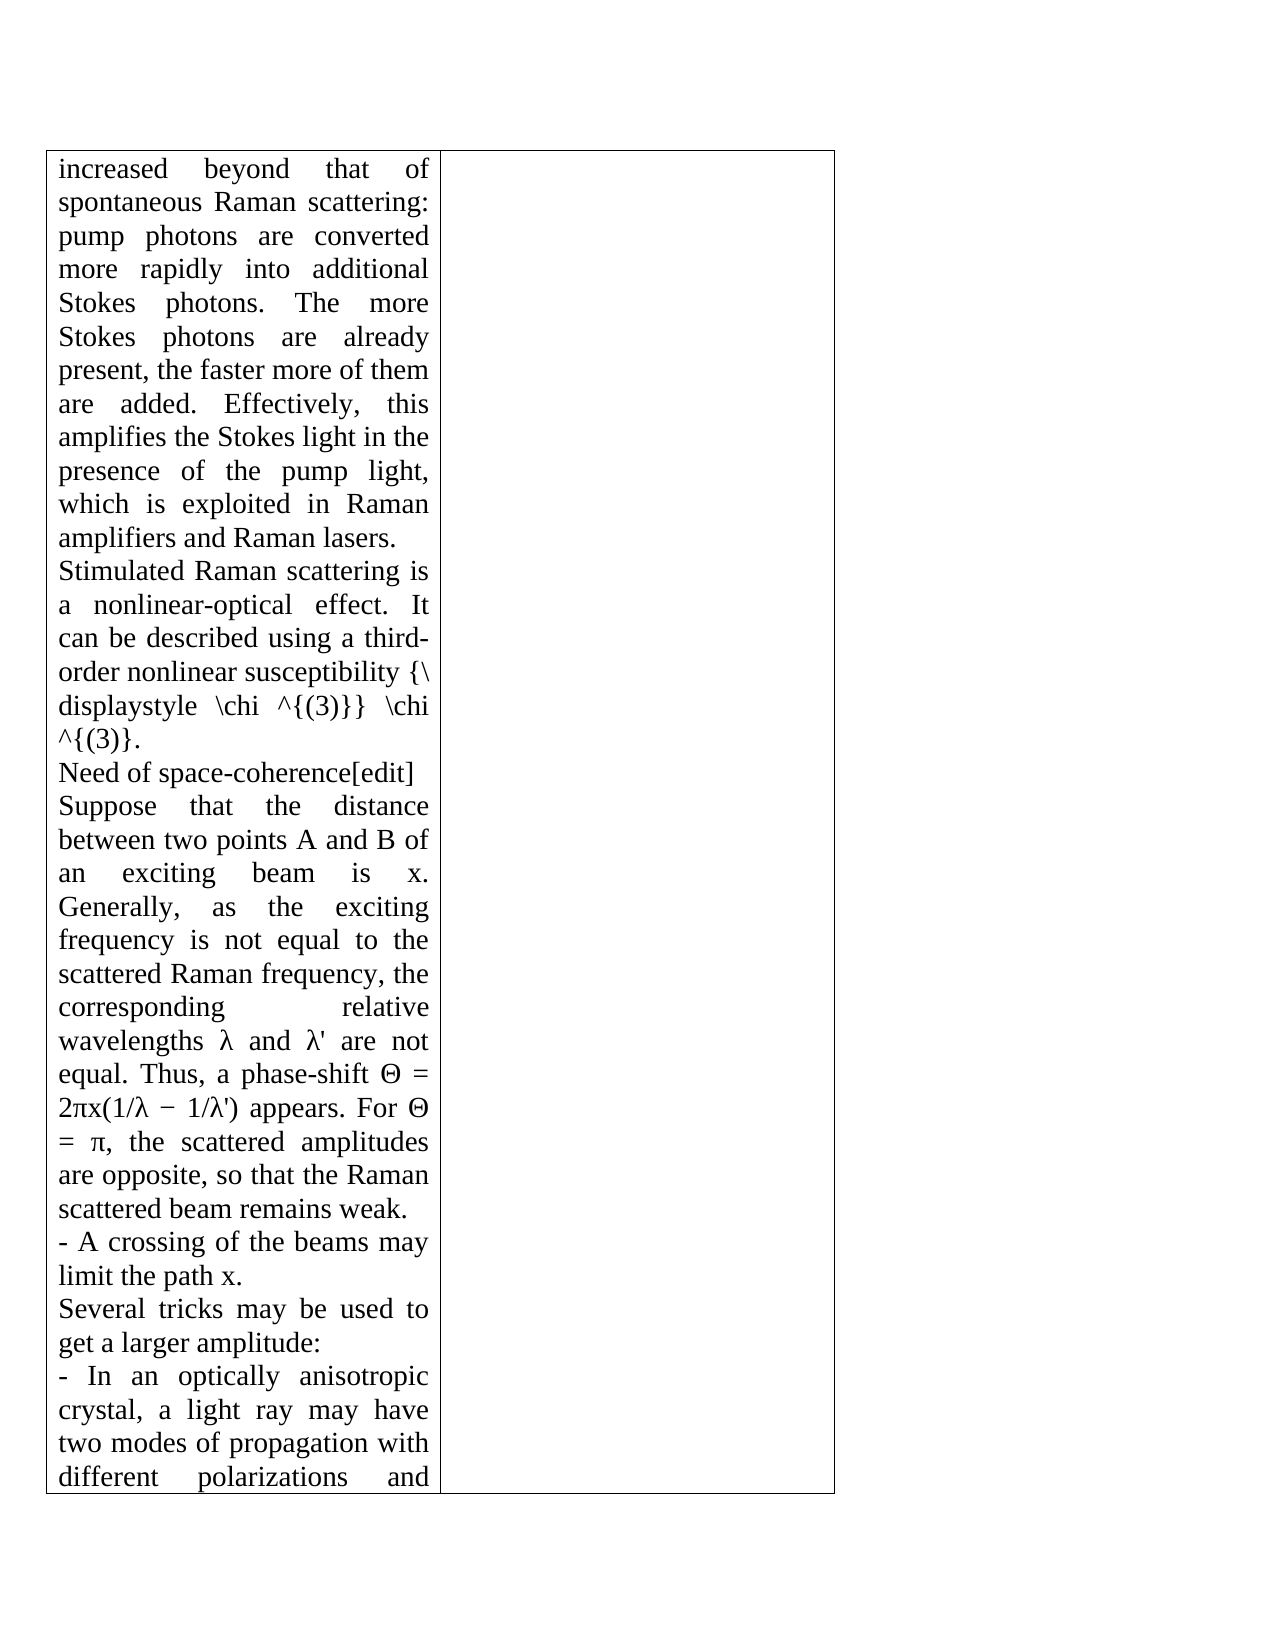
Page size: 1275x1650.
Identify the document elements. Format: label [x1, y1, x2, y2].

table_header [47, 151, 440, 1493]
table_header [441, 151, 834, 1493]
